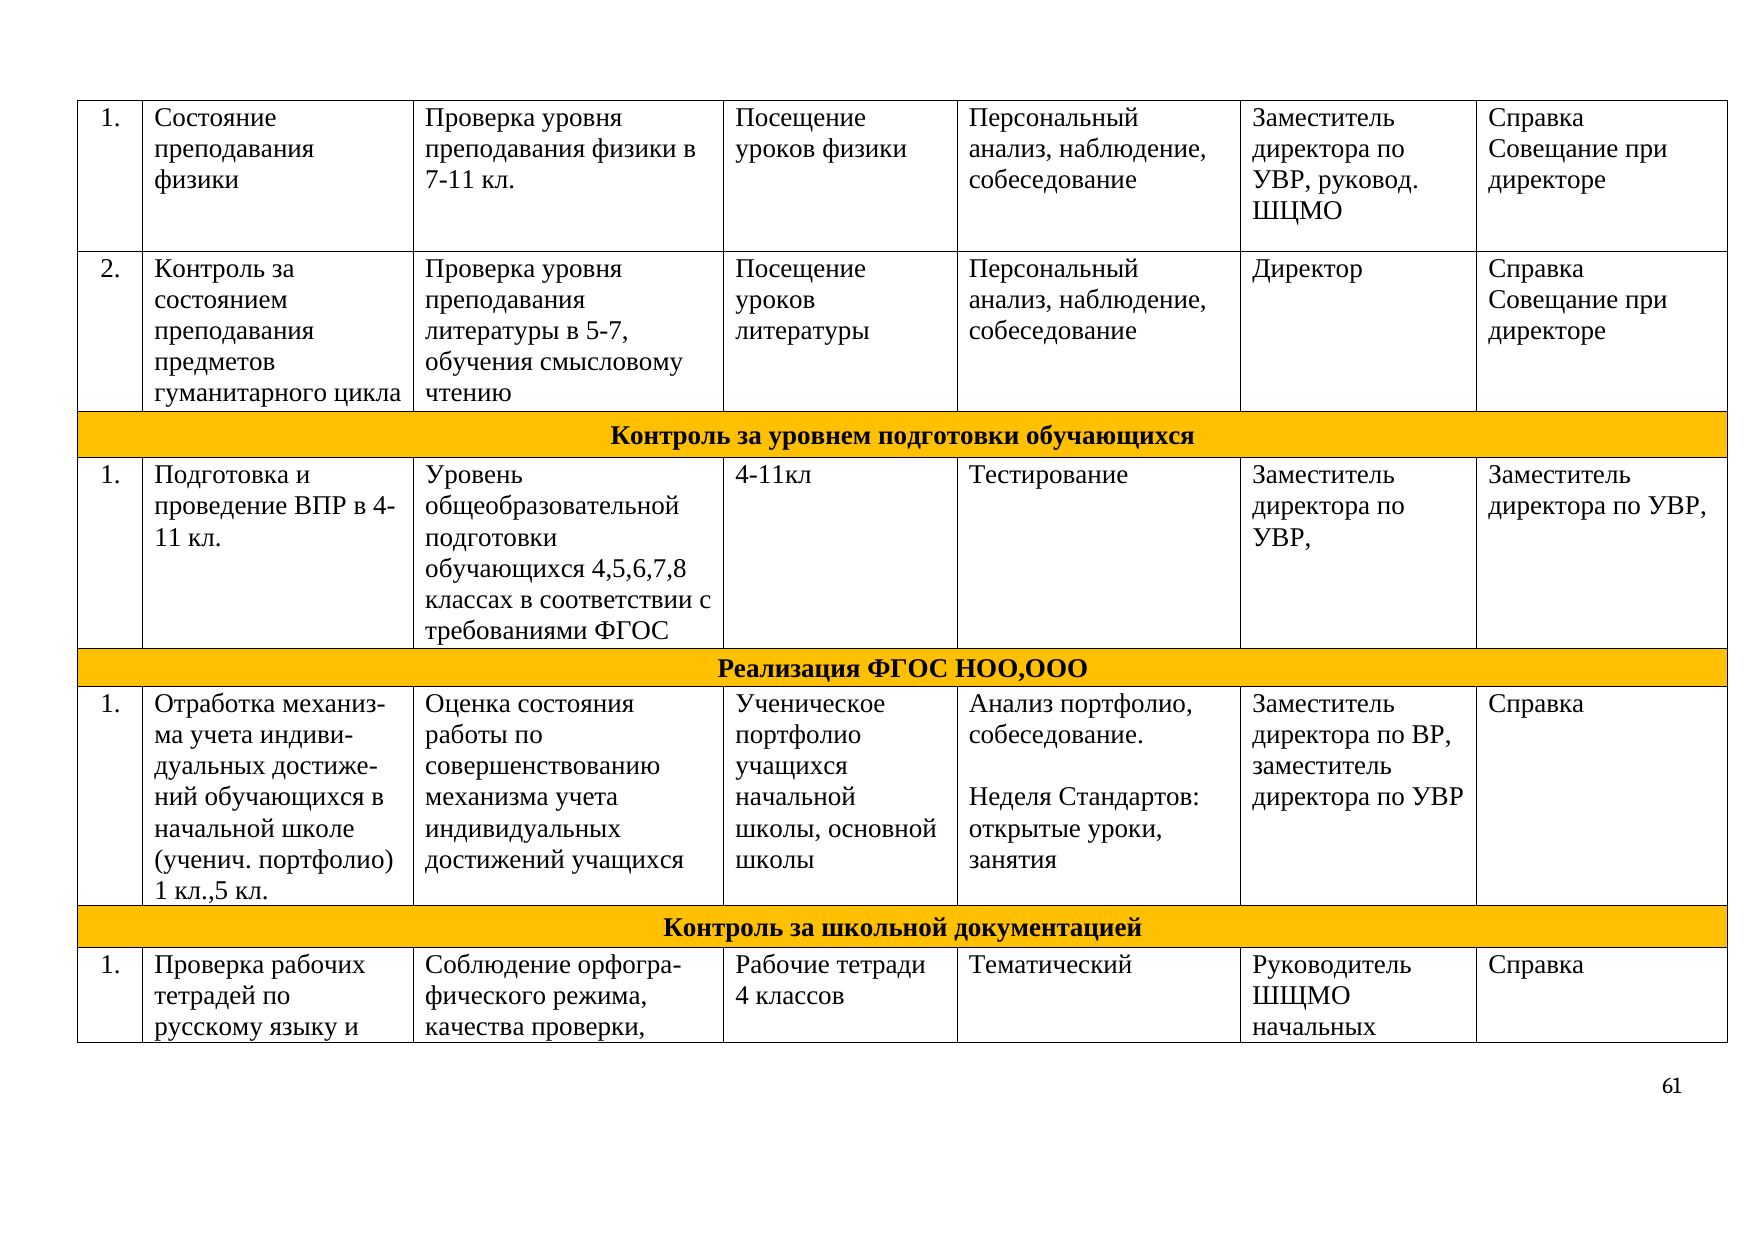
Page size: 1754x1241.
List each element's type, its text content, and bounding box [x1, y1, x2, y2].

table_cell Состояние преподавания физики [143, 101, 413, 251]
table_cell Тематический [958, 948, 1240, 1042]
table_cell Посещение уроков физики [724, 101, 957, 251]
table_cell Реализация ФГОС НОО,ООО [78, 649, 1727, 686]
table_cell 2. [78, 252, 142, 411]
table_cell Справка Совещание при директоре [1477, 101, 1727, 251]
table_cell Заместитель директора по ВР, заместитель директора по УВР [1241, 687, 1476, 905]
table_cell Заместитель директора по УВР, руковод. ШЦМО [1241, 101, 1476, 251]
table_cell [724, 948, 957, 1042]
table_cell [414, 948, 723, 1042]
table_cell 1. [78, 687, 142, 905]
table_cell 4-11кл [724, 458, 957, 648]
table_cell Персональный анализ, наблюдение, собеседование [958, 252, 1240, 411]
table_cell Заместитель директора по УВР, [1241, 458, 1476, 648]
table_cell Посещение уроков литературы [724, 252, 957, 411]
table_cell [143, 948, 413, 1042]
table_cell Контроль за школьной документацией [78, 906, 1727, 947]
table_cell 1. [78, 948, 142, 1042]
table_cell 1. [78, 458, 142, 648]
table_cell Директор [1241, 252, 1476, 411]
table_cell Справка Совещание при директоре [1477, 252, 1727, 411]
table_cell Контроль за состоянием преподавания предметов гуманитарного цикла [143, 252, 413, 411]
table_cell Проверка уровня преподавания литературы в 5-7, обучения смысловому чтению [414, 252, 723, 411]
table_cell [1241, 948, 1476, 1042]
table_cell Уровень общеобразовательной подготовки обучающихся 4,5,6,7,8 классах в соответствии с требованиями ФГОС [414, 458, 723, 648]
table_cell Справка [1477, 948, 1727, 1042]
table_cell 1. [78, 101, 142, 251]
table_cell Отработка механиз-ма учета индиви-дуальных достиже-ний обучающихся в начальной школе (ученич. портфолио) 1 кл.,5 кл. [143, 687, 413, 905]
table_cell Тестирование [958, 458, 1240, 648]
table_cell Анализ портфолио, собеседование. Неделя Стандартов: открытые уроки, занятия [958, 687, 1240, 905]
table_cell Контроль за уровнем подготовки обучающихся [78, 412, 1727, 457]
table_cell Ученическое портфолио учащихся начальной школы, основной школы [724, 687, 957, 905]
table_cell Заместитель директора по УВР, [1477, 458, 1727, 648]
table_cell Справка [1477, 687, 1727, 905]
table_cell Персональный анализ, наблюдение, собеседование [958, 101, 1240, 251]
table_cell Проверка уровня преподавания физики в 7-11 кл. [414, 101, 723, 251]
table_cell Оценка состояния работы по совершенствованию механизма учета индивидуальных достижений учащихся [414, 687, 723, 905]
table_cell Подготовка и проведение ВПР в 4- 11 кл. [143, 458, 413, 648]
